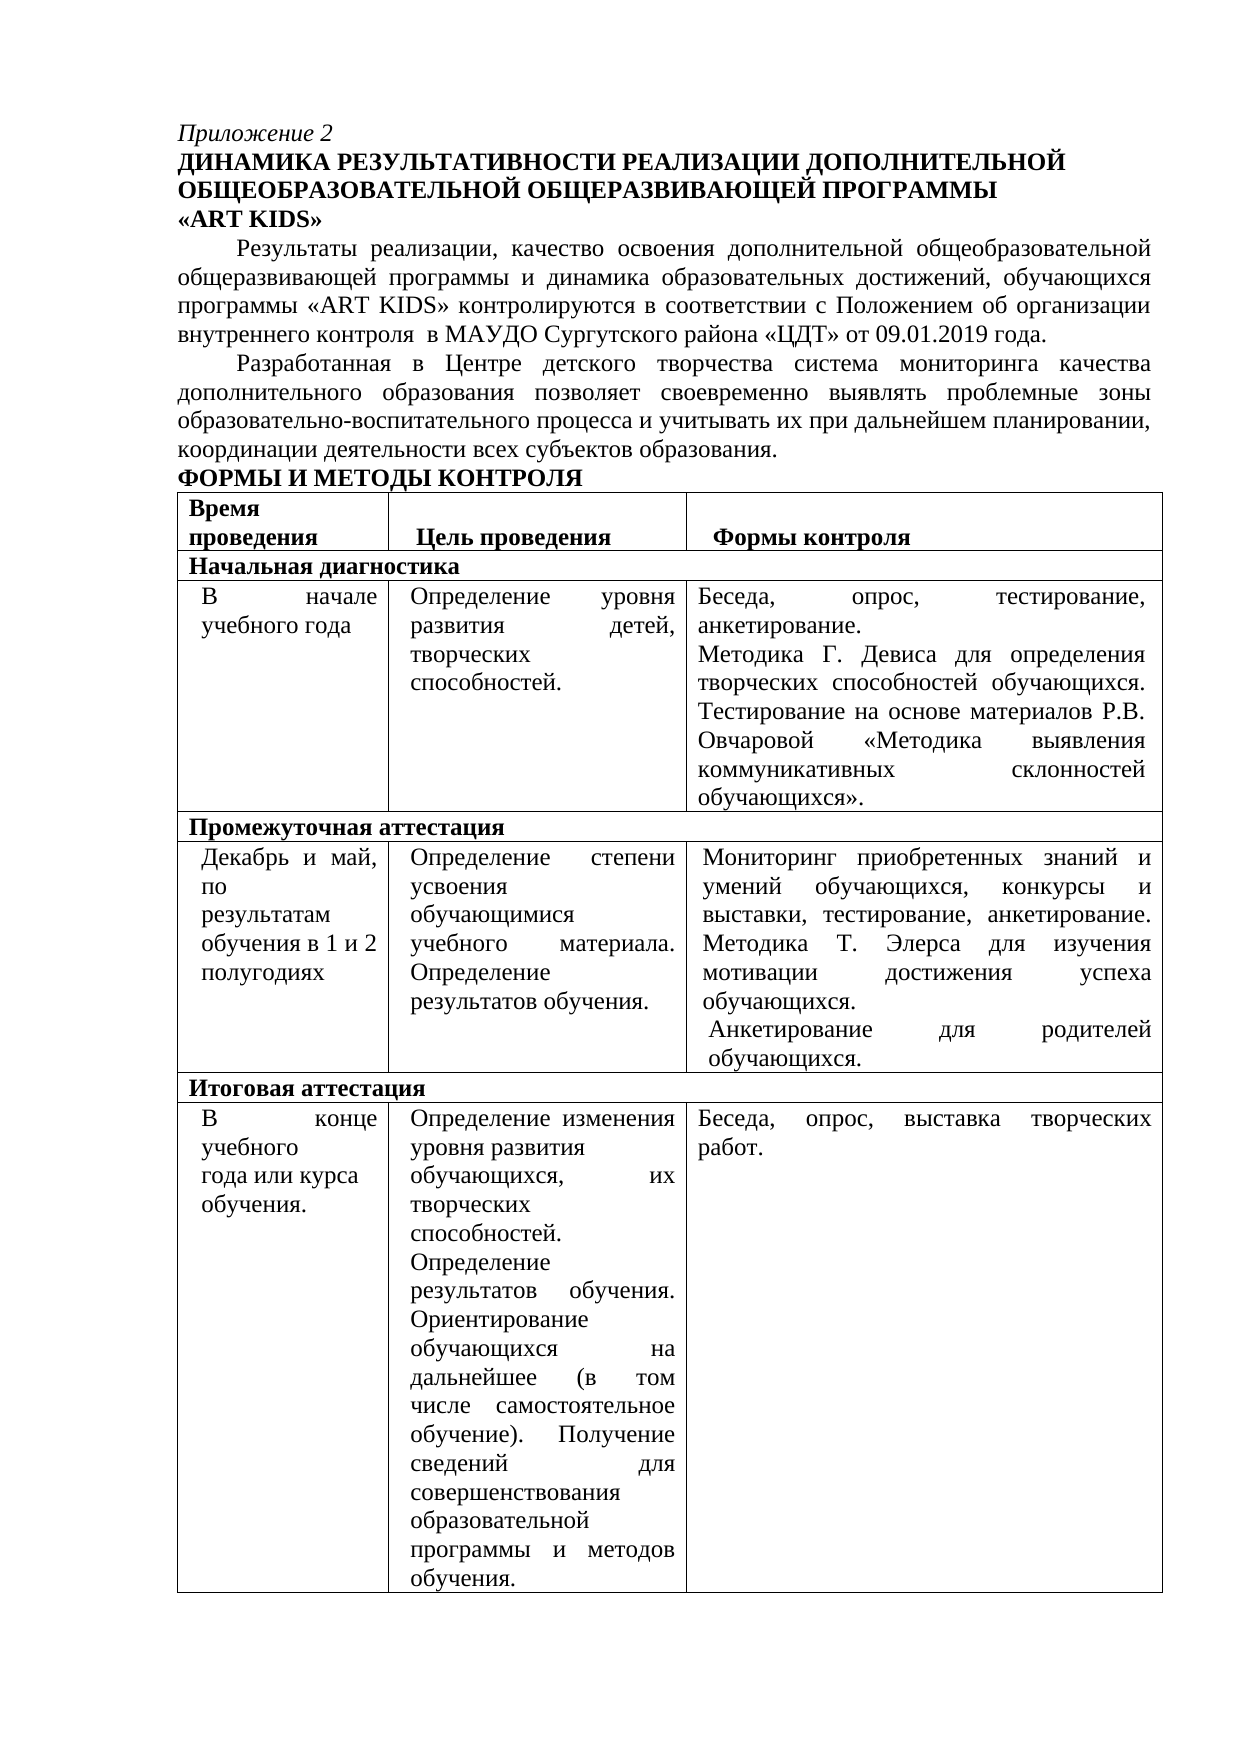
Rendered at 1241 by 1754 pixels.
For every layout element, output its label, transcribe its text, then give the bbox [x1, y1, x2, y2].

text ФОРМЫ И МЕТОДЫ КОНТРОЛЯ [177, 463, 1145, 492]
table_header Цель проведения [389, 493, 686, 550]
table_cell Промежуточная аттестация [178, 812, 1162, 841]
table_cell Беседа, опрос, выставка творческих работ. [687, 1103, 1162, 1592]
text Приложение 2 [177, 118, 1152, 147]
text Разработанная в Центре детского творчества система мониторинга качества дополнительного образования позволяет своевременно выявлять проблемные зоны образовательно-воспитательного процесса и учитывать их при дальнейшем планировании, координации деятельности всех субъектов образования. [177, 348, 1152, 463]
table_header Время проведения [178, 493, 388, 550]
table_cell Итоговая аттестация [178, 1073, 1162, 1102]
table_cell В начале учебного года [178, 581, 388, 811]
text ОБЩЕОБРАЗОВАТЕЛЬНОЙ ОБЩЕРАЗВИВАЮЩЕЙ ПРОГРАММЫ [177, 176, 1152, 204]
text Результаты реализации, качество освоения дополнительной общеобразовательной общеразвивающей программы и динамика образовательных достижений, обучающихся программы «ART KIDS» контролируются в соответствии с Положением об организации внутреннего контроля в МАУДО Сургутского района «ЦДТ» от 09.01.2019 года. [177, 233, 1152, 348]
table_cell Определение уровня развития детей, творческих способностей. [389, 581, 686, 811]
table_cell Определение степени усвоения обучающимися учебного материала. Определение результатов обучения. [389, 842, 686, 1072]
table_header Формы контроля [687, 493, 1162, 550]
table_cell Начальная диагностика [178, 551, 1162, 580]
table_cell В конце учебного года или курса обучения. [178, 1103, 388, 1592]
text «ART KIDS» [177, 204, 1152, 233]
text ДИНАМИКА РЕЗУЛЬТАТИВНОСТИ РЕАЛИЗАЦИИ ДОПОЛНИТЕЛЬНОЙ [177, 147, 1152, 176]
table_cell Мониторинг приобретенных знаний и умений обучающихся, конкурсы и выставки, тестирование, анкетирование. Методика Т. Элерса для изучения мотивации достижения успеха обучающихся. Анкетирование для родителей обучающихся. [687, 842, 1162, 1072]
table_cell Определение изменения уровня развития обучающихся, их творческих способностей. Определение результатов обучения. Ориентирование обучающихся на дальнейшее (в том числе самостоятельное обучение). Получение сведений для совершенствования образовательной программы и методов обучения. [389, 1103, 686, 1592]
table_cell Беседа, опрос, тестирование, анкетирование. Методика Г. Девиса для определения творческих способностей обучающихся. Тестирование на основе материалов Р.В. Овчаровой «Методика выявления коммуникативных склонностей обучающихся». [687, 581, 1162, 811]
table_cell Декабрь и май, по результатам обучения в 1 и 2 полугодиях [178, 842, 388, 1072]
